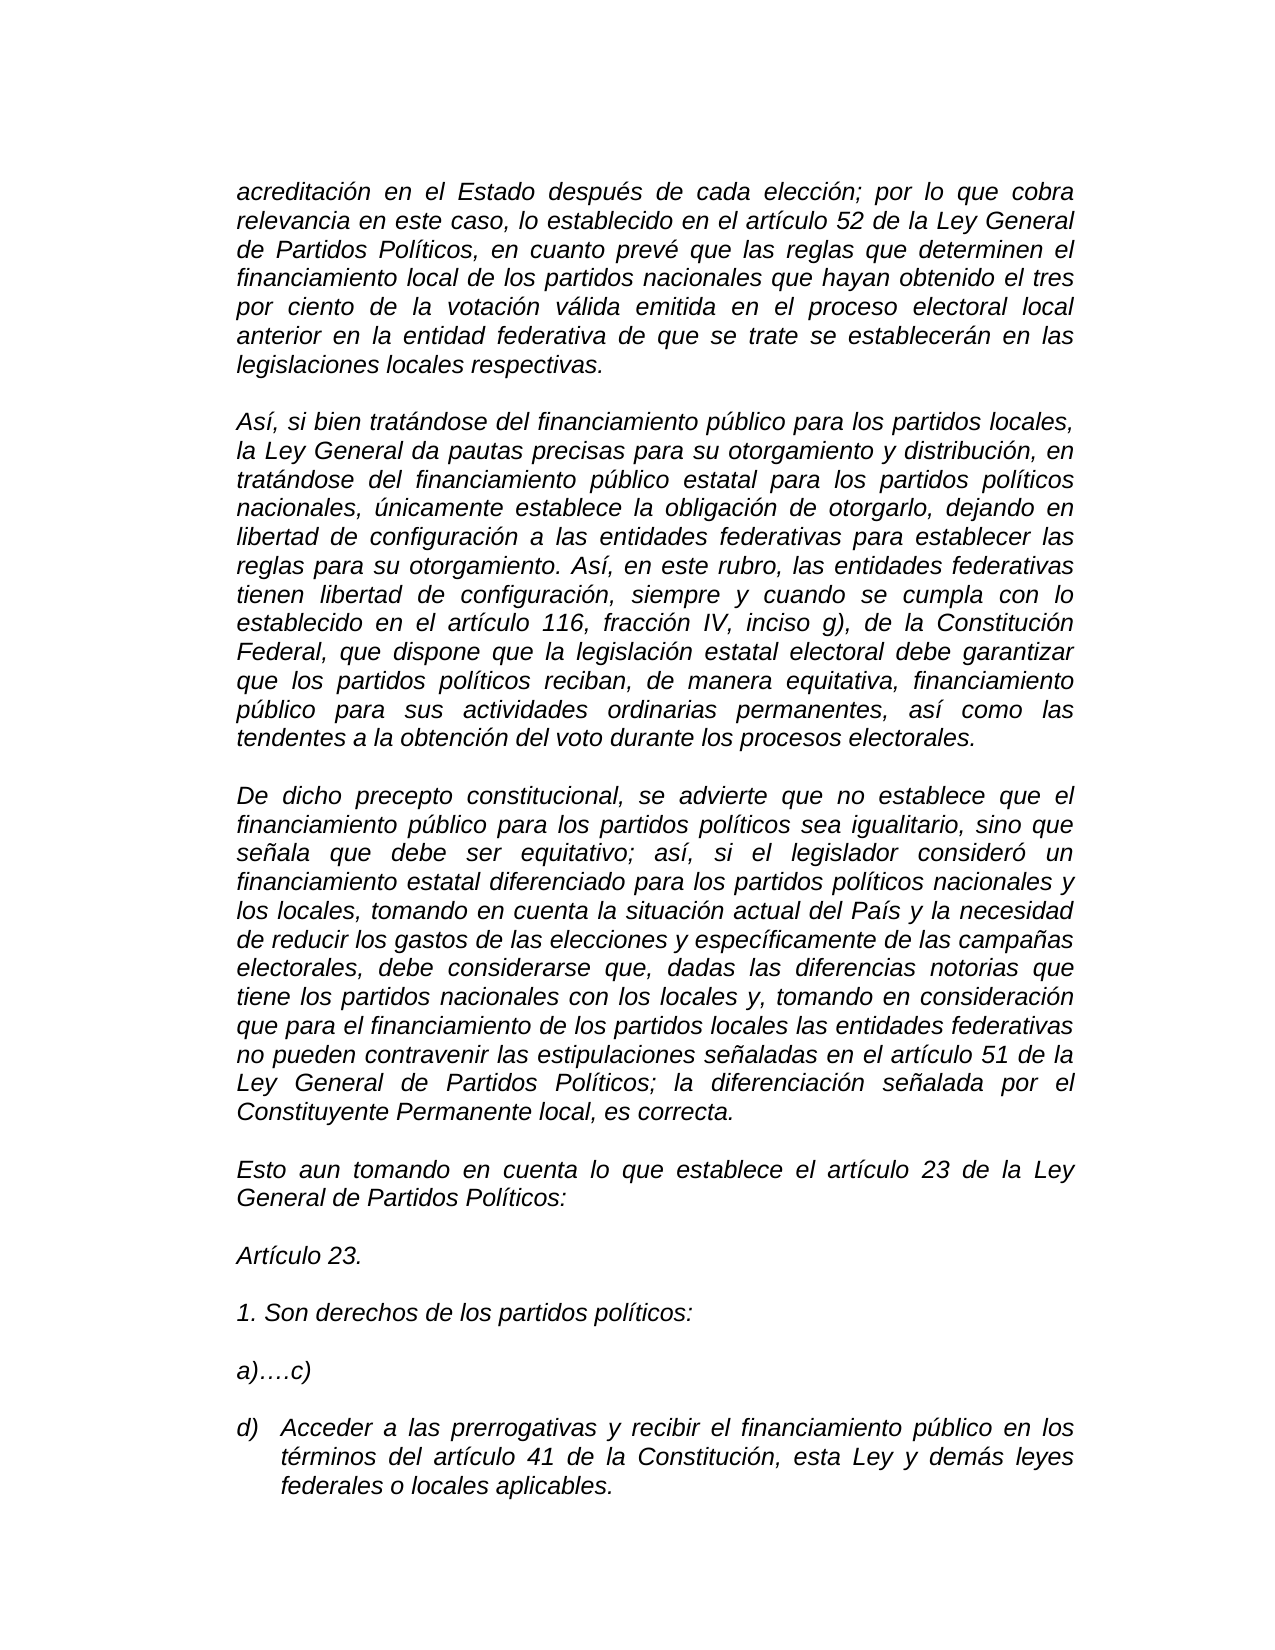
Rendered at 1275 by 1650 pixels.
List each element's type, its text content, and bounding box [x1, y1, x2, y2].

list Acceder a las prerrogativas y recibir el financiamiento público en los términos del artículo 41 de la Constitución, esta Ley y demás leyes federales o locales aplicables. [236, 1413, 1078, 1500]
text Así, si bien tratándose del financiamiento público para los partidos locales, la Ley General da pautas precisas para su otorgamiento y distribución, en tratándose del financiamiento público estatal para los partidos políticos nacionales, únicamente establece la obligación de otorgarlo, dejando en libertad de configuración a las entidades federativas para establecer las reglas para su otorgamiento. Así, en este rubro, las entidades federativas tienen libertad de configuración, siempre y cuando se cumpla con lo establecido en el artículo 116, fracción IV, inciso g), de la Constitución Federal, que dispone que la legislación estatal electoral debe garantizar que los partidos políticos reciban, de manera equitativa, financiamiento público para sus actividades ordinarias permanentes, así como las tendentes a la obtención del voto durante los procesos electorales. [236, 407, 1078, 752]
text Artículo 23. [236, 1241, 1078, 1270]
text a)….c) [236, 1356, 1078, 1385]
text De dicho precepto constitucional, se advierte que no establece que el financiamiento público para los partidos políticos sea igualitario, sino que señala que debe ser equitativo; así, si el legislador consideró un financiamiento estatal diferenciado para los partidos políticos nacionales y los locales, tomando en cuenta la situación actual del País y la necesidad de reducir los gastos de las elecciones y específicamente de las campañas electorales, debe considerarse que, dadas las diferencias notorias que tiene los partidos nacionales con los locales y, tomando en consideración que para el financiamiento de los partidos locales las entidades federativas no pueden contravenir las estipulaciones señaladas en el artículo 51 de la Ley General de Partidos Políticos; la diferenciación señalada por el Constituyente Permanente local, es correcta. [236, 781, 1078, 1126]
text Esto aun tomando en cuenta lo que establece el artículo 23 de la Ley General de Partidos Políticos: [236, 1155, 1078, 1212]
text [236, 177, 1078, 378]
text 1. Son derechos de los partidos políticos: [236, 1298, 1078, 1327]
